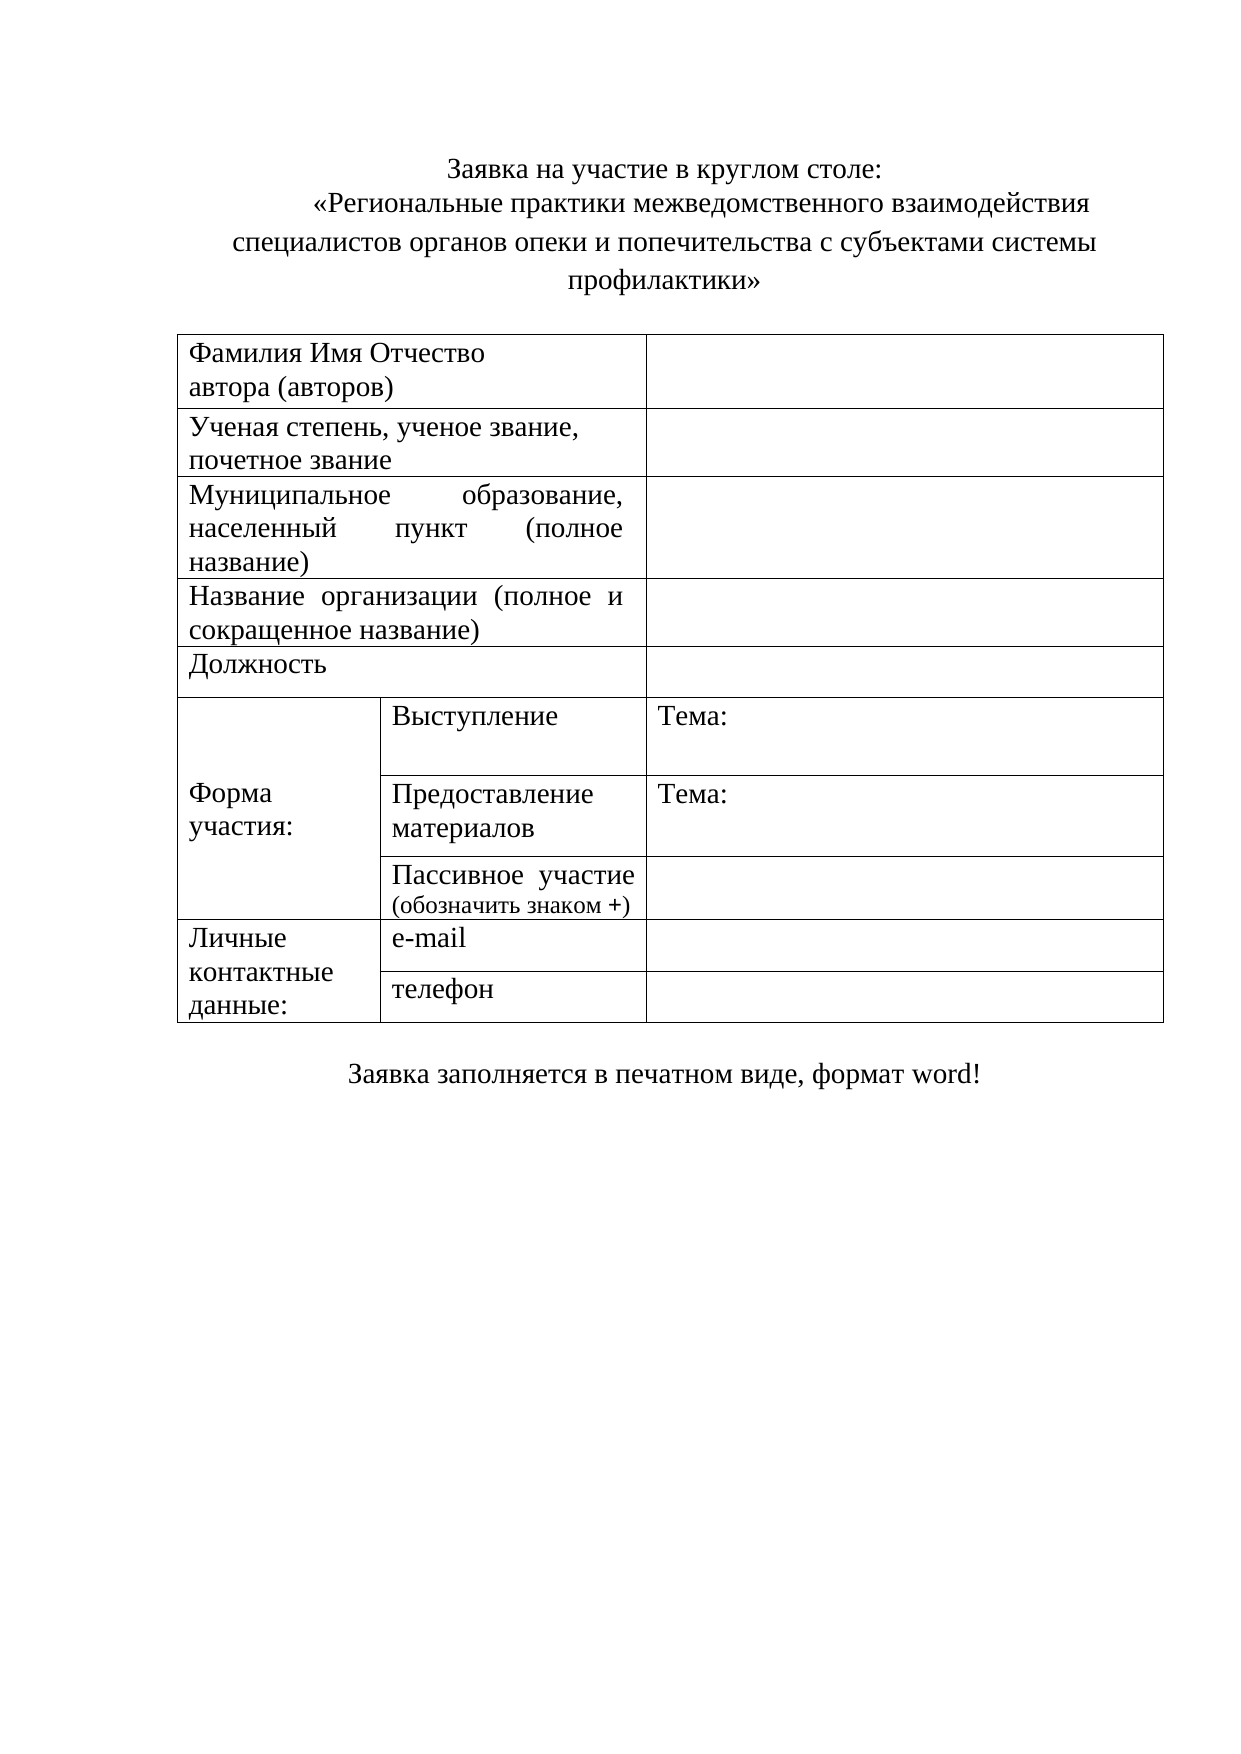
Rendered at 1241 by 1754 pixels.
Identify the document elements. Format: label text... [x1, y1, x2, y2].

table_cell [647, 972, 1163, 1022]
table_cell Пассивное участие (обозначить знаком +) [381, 857, 646, 919]
table_cell Ученая степень, ученое звание, почетное звание [178, 409, 646, 476]
table_cell Выступление [381, 698, 646, 775]
table_header Фамилия Имя Отчество автора (авторов) [178, 335, 646, 408]
table_cell Тема: [647, 776, 1163, 856]
table_cell Форма участия: [178, 698, 380, 919]
table_cell Тема: [647, 698, 1163, 775]
table_cell [647, 647, 1163, 697]
table_cell [647, 409, 1163, 476]
table_cell Должность [178, 647, 646, 697]
table_cell телефон [381, 972, 646, 1022]
text Заявка на участие в круглом столе: [177, 152, 1152, 185]
table_header [647, 335, 1163, 408]
table_cell Название организации (полное и сокращенное название) [178, 579, 646, 646]
table_cell [647, 477, 1163, 577]
table_cell Личные контактные данные: [178, 920, 380, 1022]
table_cell [647, 920, 1163, 971]
table_cell [647, 579, 1163, 646]
table_cell [647, 857, 1163, 919]
text «Региональные практики межведомственного взаимодействия специалистов органов опеки и попечительства с субъектами системы профилактики» [177, 185, 1152, 296]
table_cell e-mail [381, 920, 646, 971]
table_cell Муниципальное образование, населенный пункт (полное название) [178, 477, 646, 577]
table_cell Предоставление материалов [381, 776, 646, 856]
text Заявка заполняется в печатном виде, формат word! [177, 1056, 1152, 1090]
